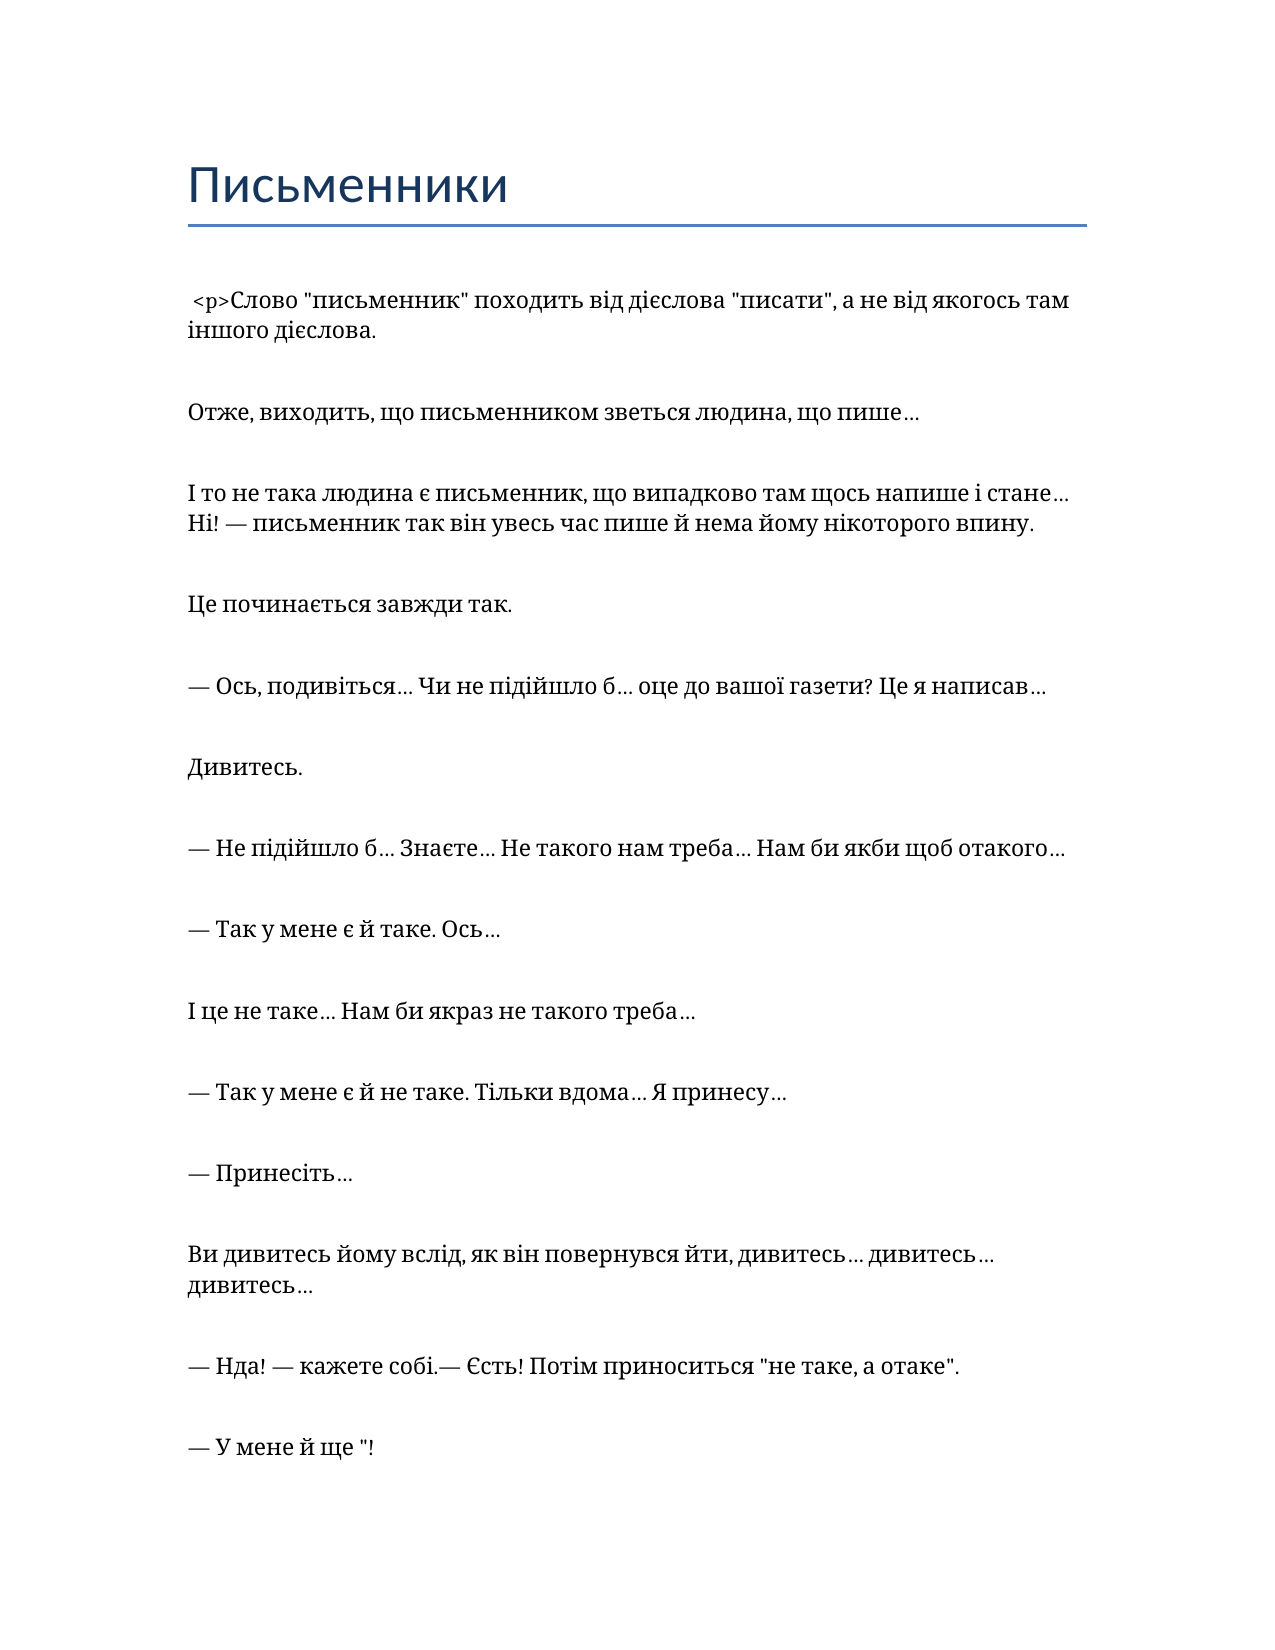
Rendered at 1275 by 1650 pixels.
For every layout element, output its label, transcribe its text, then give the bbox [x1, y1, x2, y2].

text — Так у мене є й таке. Ось… [187, 887, 1087, 943]
text — Так у мене є й не таке. Тільки вдома… Я принесу… [187, 1049, 1087, 1106]
text — Не підійшло б… Знаєте… Не такого нам треба… Нам би якби щоб отакого… [187, 806, 1087, 862]
text Дивитесь. [187, 724, 1087, 781]
text І то не така людина є письменник, що випадково там щось напише і стане… Ні! — письменник так він увесь час пише й нема йому нікоторого впину. [187, 451, 1087, 537]
text — У мене й ще "! [187, 1405, 1087, 1461]
text — Ось, подивіться… Чи не підійшло б… оце до вашої газети? Це я написав… [187, 643, 1087, 700]
title Письменники [187, 150, 1087, 227]
text Це починається завжди так. [187, 562, 1087, 618]
text Отже, виходить, що письменником зветься людина, що пише… [187, 369, 1087, 426]
text — Нда! — кажете собі.— Єсть! Потім приноситься "не таке, а отаке". [187, 1323, 1087, 1380]
text І це не таке… Нам би якраз не такого треба… [187, 968, 1087, 1025]
text <p>Слово "письменник" походить від дієслова "писати", а не від якогось там іншого дієслова. [187, 258, 1087, 344]
text Ви дивитесь йому вслід, як він повернувся йти, дивитесь… дивитесь… дивитесь… [187, 1212, 1087, 1299]
text — Принесіть… [187, 1131, 1087, 1187]
